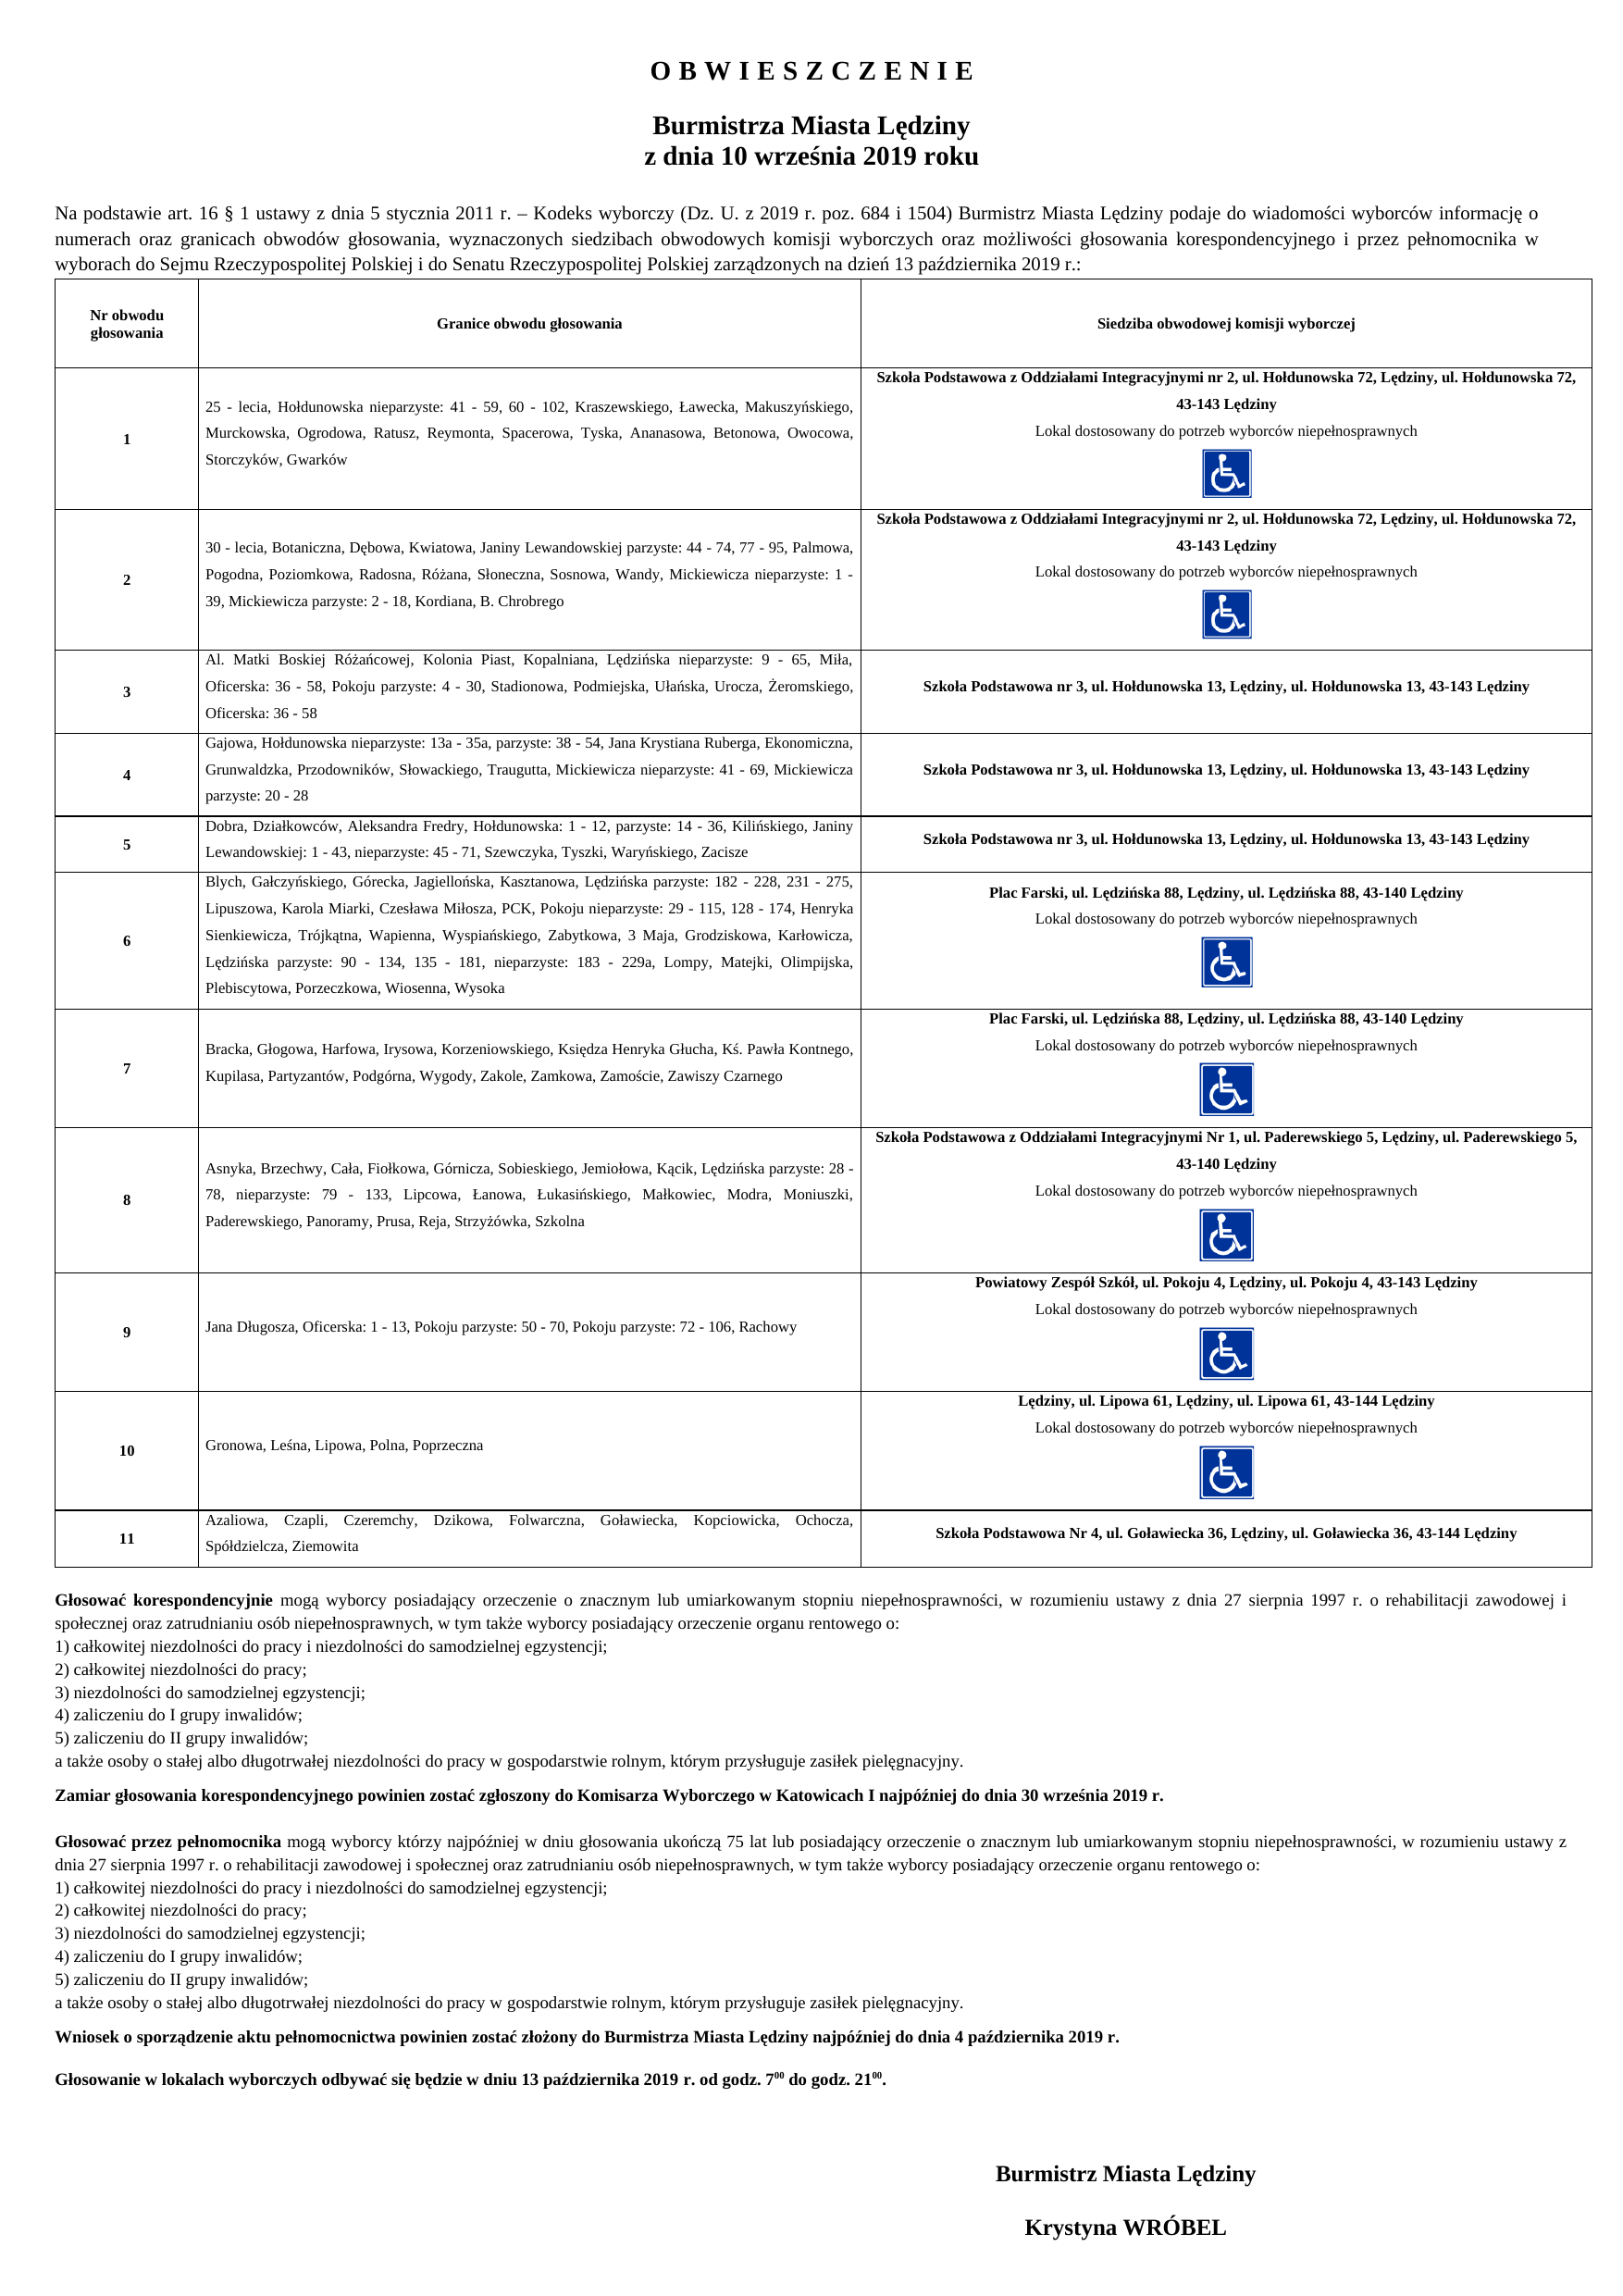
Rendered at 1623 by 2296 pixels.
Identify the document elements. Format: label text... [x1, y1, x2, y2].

table_cell Asnyka, Brzechwy, Cała, Fiołkowa, Górnicza, Sobieskiego, Jemiołowa, Kącik, Lędzińska parzyste: 28 - 78, nieparzyste: 79 - 133, Lipcowa, Łanowa, Łukasińskiego, Małkowiec, Modra, Moniuszki, Paderewskiego, Panoramy, Prusa, Reja, Strzyżówka, Szkolna [199, 1128, 861, 1272]
table_cell Blych, Gałczyńskiego, Górecka, Jagiellońska, Kasztanowa, Lędzińska parzyste: 182 - 228, 231 - 275, Lipuszowa, Karola Miarki, Czesława Miłosza, PCK, Pokoju nieparzyste: 29 - 115, 128 - 174, Henryka Sienkiewicza, Trójkątna, Wapienna, Wyspiańskiego, Zabytkowa, 3 Maja, Grodziskowa, Karłowicza, Lędzińska parzyste: 90 - 134, 135 - 181, nieparzyste: 183 - 229a, Lompy, Matejki, Olimpijska, Plebiscytowa, Porzeczkowa, Wiosenna, Wysoka [199, 873, 861, 1008]
table_cell 4 [56, 734, 198, 815]
subtitle OBWIESZCZENIE [55, 55, 1568, 86]
table_cell Lędziny, ul. Lipowa 61, Lędziny, ul. Lipowa 61, 43-144 Lędziny Lokal dostosowany do potrzeb wyborców niepełnosprawnych [861, 1392, 1592, 1509]
text Głosować korespondencyjnie mogą wyborcy posiadający orzeczenie o znacznym lub umiarkowanym stopniu niepełnosprawności, w rozumieniu ustawy z dnia 27 sierpnia 1997 r. o rehabilitacji zawodowej i społecznej oraz zatrudnianiu osób niepełnosprawnych, w tym także wyborcy posiadający orzeczenie organu rentowego o: [55, 1590, 1568, 1632]
text 4) zaliczeniu do I grupy inwalidów; [55, 1705, 1568, 1725]
text Burmistrz Miasta Lędziny [711, 2160, 1541, 2187]
table_cell Gajowa, Hołdunowska nieparzyste: 13a - 35a, parzyste: 38 - 54, Jana Krystiana Ruberga, Ekonomiczna, Grunwaldzka, Przodowników, Słowackiego, Traugutta, Mickiewicza nieparzyste: 41 - 69, Mickiewicza parzyste: 20 - 28 [199, 734, 861, 815]
table_cell Jana Długosza, Oficerska: 1 - 13, Pokoju parzyste: 50 - 70, Pokoju parzyste: 72 - 106, Rachowy [199, 1273, 861, 1391]
text 2) całkowitej niezdolności do pracy; [55, 1900, 1568, 1920]
table_cell 7 [56, 1010, 198, 1127]
table_header Siedziba obwodowej komisji wyborczej [861, 279, 1592, 367]
table_cell 30 - lecia, Botaniczna, Dębowa, Kwiatowa, Janiny Lewandowskiej parzyste: 44 - 74, 77 - 95, Palmowa, Pogodna, Poziomkowa, Radosna, Różana, Słoneczna, Sosnowa, Wandy, Mickiewicza nieparzyste: 1 - 39, Mickiewicza parzyste: 2 - 18, Kordiana, B. Chrobrego [199, 510, 861, 650]
text 3) niezdolności do samodzielnej egzystencji; [55, 1682, 1568, 1702]
table_cell Szkoła Podstawowa z Oddziałami Integracyjnymi Nr 1, ul. Paderewskiego 5, Lędziny, ul. Paderewskiego 5, 43-140 Lędziny Lokal dostosowany do potrzeb wyborców niepełnosprawnych [861, 1128, 1592, 1272]
text a także osoby о stałej albo długotrwałej niezdolności do pracy w gospodarstwie rolnym, którym przysługuje zasiłek pielęgnacyjny. [55, 1751, 1568, 1770]
text Na podstawie art. 16 § 1 ustawy z dnia 5 stycznia 2011 r. – Kodeks wyborczy (Dz. U. z 2019 r. poz. 684 i 1504) Burmistrz Miasta Lędziny podaje do wiadomości wyborców informację o numerach oraz granicach obwodów głosowania, wyznaczonych siedzibach obwodowych komisji wyborczych oraz możliwości głosowania korespondencyjnego i przez pełnomocnika w wyborach do Sejmu Rzeczypospolitej Polskiej i do Senatu Rzeczypospolitej Polskiej zarządzonych na dzień 13 października 2019 r.: [55, 202, 1541, 275]
table_cell Powiatowy Zespół Szkół, ul. Pokoju 4, Lędziny, ul. Pokoju 4, 43-143 Lędziny Lokal dostosowany do potrzeb wyborców niepełnosprawnych [861, 1273, 1592, 1391]
text 5) zaliczeniu do II grupy inwalidów; [55, 1969, 1568, 1989]
table_cell Szkoła Podstawowa nr 3, ul. Hołdunowska 13, Lędziny, ul. Hołdunowska 13, 43-143 Lędziny [861, 651, 1592, 733]
table_cell Plac Farski, ul. Lędzińska 88, Lędziny, ul. Lędzińska 88, 43-140 Lędziny Lokal dostosowany do potrzeb wyborców niepełnosprawnych [861, 1010, 1592, 1127]
table_cell Plac Farski, ul. Lędzińska 88, Lędziny, ul. Lędzińska 88, 43-140 Lędziny Lokal dostosowany do potrzeb wyborców niepełnosprawnych [861, 873, 1592, 1008]
table_cell 2 [56, 510, 198, 650]
table_cell 8 [56, 1128, 198, 1272]
table_cell Azaliowa, Czapli, Czeremchy, Dzikowa, Folwarczna, Goławiecka, Kopciowicka, Ochocza, Spółdzielcza, Ziemowita [199, 1511, 861, 1566]
table_cell Szkoła Podstawowa z Oddziałami Integracyjnymi nr 2, ul. Hołdunowska 72, Lędziny, ul. Hołdunowska 72, 43-143 Lędziny Lokal dostosowany do potrzeb wyborców niepełnosprawnych [861, 510, 1592, 650]
text Wniosek o sporządzenie aktu pełnomocnictwa powinien zostać złożony do Burmistrza Miasta Lędziny najpóźniej do dnia 4 października 2019 r. [55, 2027, 1568, 2046]
table_cell 6 [56, 873, 198, 1008]
text z dnia 10 września 2019 roku [55, 140, 1568, 171]
table_cell 1 [56, 368, 198, 508]
table_cell Gronowa, Leśna, Lipowa, Polna, Poprzeczna [199, 1392, 861, 1509]
table_cell 25 - lecia, Hołdunowska nieparzyste: 41 - 59, 60 - 102, Kraszewskiego, Ławecka, Makuszyńskiego, Murckowska, Ogrodowa, Ratusz, Reymonta, Spacerowa, Tyska, Ananasowa, Betonowa, Owocowa, Storczyków, Gwarków [199, 368, 861, 508]
table_cell Szkoła Podstawowa nr 3, ul. Hołdunowska 13, Lędziny, ul. Hołdunowska 13, 43-143 Lędziny [861, 817, 1592, 872]
text Głosować przez pełnomocnika mogą wyborcy którzy najpóźniej w dniu głosowania ukończą 75 lat lub posiadający orzeczenie o znacznym lub umiarkowanym stopniu niepełnosprawności, w rozumieniu ustawy z dnia 27 sierpnia 1997 r. o rehabilitacji zawodowej i społecznej oraz zatrudnianiu osób niepełnosprawnych, w tym także wyborcy posiadający orzeczenie organu rentowego o: [55, 1831, 1568, 1874]
table_cell Al. Matki Boskiej Różańcowej, Kolonia Piast, Kopalniana, Lędzińska nieparzyste: 9 - 65, Miła, Oficerska: 36 - 58, Pokoju parzyste: 4 - 30, Stadionowa, Podmiejska, Ułańska, Urocza, Żeromskiego, Oficerska: 36 - 58 [199, 651, 861, 733]
text 2) całkowitej niezdolności do pracy; [55, 1659, 1568, 1679]
text 5) zaliczeniu do II grupy inwalidów; [55, 1728, 1568, 1747]
table_cell 3 [56, 651, 198, 733]
text Zamiar głosowania korespondencyjnego powinien zostać zgłoszony do Komisarza Wyborczego w Katowicach I najpóźniej do dnia 30 września 2019 r. [55, 1785, 1568, 1806]
table_cell Szkoła Podstawowa z Oddziałami Integracyjnymi nr 2, ul. Hołdunowska 72, Lędziny, ul. Hołdunowska 72, 43-143 Lędziny Lokal dostosowany do potrzeb wyborców niepełnosprawnych [861, 368, 1592, 508]
text a także osoby о stałej albo długotrwałej niezdolności do pracy w gospodarstwie rolnym, którym przysługuje zasiłek pielęgnacyjny. [55, 1992, 1568, 2012]
text 3) niezdolności do samodzielnej egzystencji; [55, 1923, 1568, 1942]
text 4) zaliczeniu do I grupy inwalidów; [55, 1946, 1568, 1966]
text Krystyna WRÓBEL [711, 2214, 1541, 2240]
table_header Granice obwodu głosowania [199, 279, 861, 367]
table_cell Szkoła Podstawowa nr 3, ul. Hołdunowska 13, Lędziny, ul. Hołdunowska 13, 43-143 Lędziny [861, 734, 1592, 815]
table_cell Bracka, Głogowa, Harfowa, Irysowa, Korzeniowskiego, Księdza Henryka Głucha, Kś. Pawła Kontnego, Kupilasa, Partyzantów, Podgórna, Wygody, Zakole, Zamkowa, Zamoście, Zawiszy Czarnego [199, 1010, 861, 1127]
table_header Nr obwodu głosowania [56, 279, 198, 367]
table_cell 11 [56, 1511, 198, 1566]
text 1) całkowitej niezdolności do pracy i niezdolności do samodzielnej egzystencji; [55, 1636, 1568, 1656]
text Głosowanie w lokalach wyborczych odbywać się będzie w dniu 13 października 2019 r. od godz. 700 do godz. 2100. [55, 2069, 1568, 2090]
table_cell 10 [56, 1392, 198, 1509]
table_cell 9 [56, 1273, 198, 1391]
text 1) całkowitej niezdolności do pracy i niezdolności do samodzielnej egzystencji; [55, 1877, 1568, 1897]
table_cell 5 [56, 817, 198, 872]
table_cell Dobra, Działkowców, Aleksandra Fredry, Hołdunowska: 1 - 12, parzyste: 14 - 36, Kilińskiego, Janiny Lewandowskiej: 1 - 43, nieparzyste: 45 - 71, Szewczyka, Tyszki, Waryńskiego, Zacisze [199, 817, 861, 872]
table_cell Szkoła Podstawowa Nr 4, ul. Goławiecka 36, Lędziny, ul. Goławiecka 36, 43-144 Lędziny [861, 1511, 1592, 1566]
text Burmistrza Miasta Lędziny [55, 109, 1568, 140]
